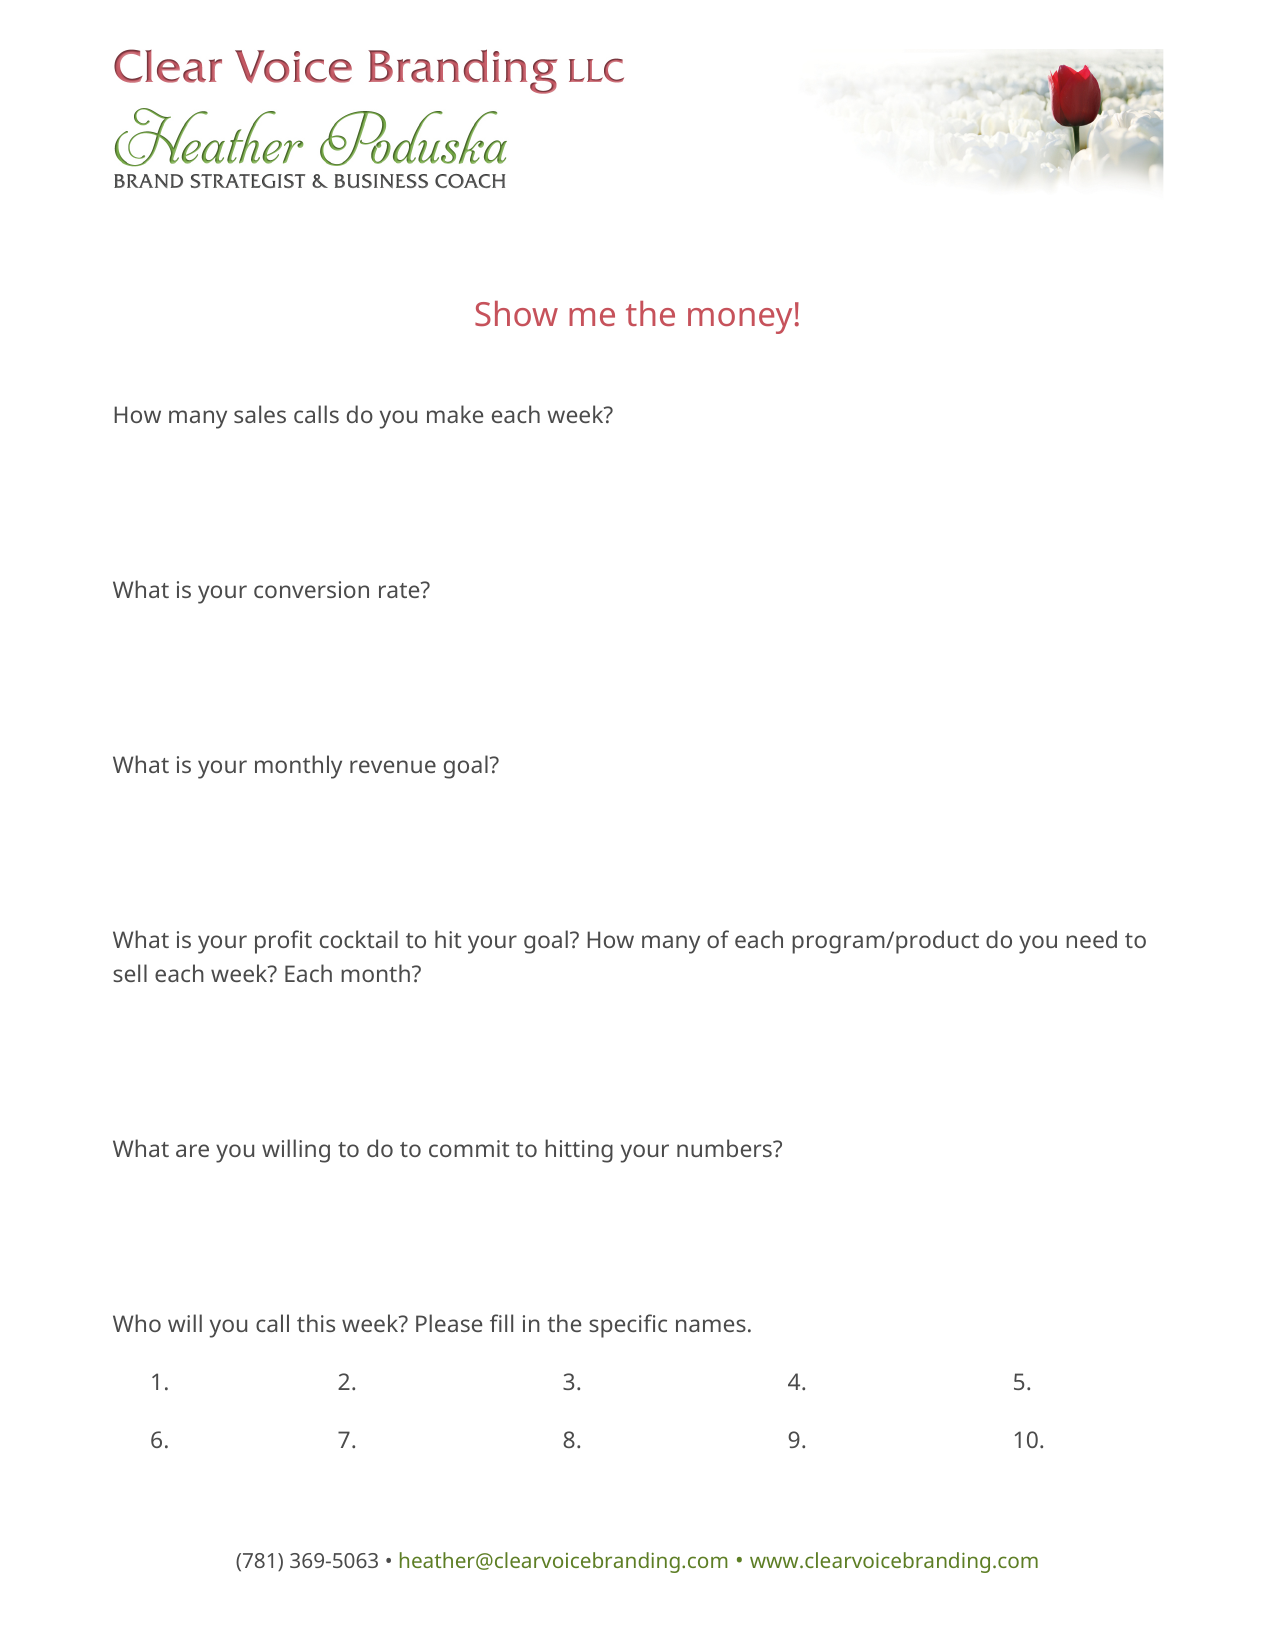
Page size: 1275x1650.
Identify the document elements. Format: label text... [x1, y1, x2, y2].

text What is your conversion rate? [112, 572, 1162, 606]
text How many sales calls do you make each week? [112, 397, 1162, 431]
text 6. 7. 8. 9. 10. [150, 1422, 1162, 1456]
text Who will you call this week? Please fill in the specific names. [112, 1306, 1162, 1339]
text What is your monthly revenue goal? [112, 747, 1162, 781]
subtitle Show me the money! [112, 299, 1162, 333]
text What are you willing to do to commit to hitting your numbers? [112, 1131, 1162, 1164]
picture [113, 49, 1164, 200]
list 2. 3. 4. 5. [150, 1364, 1162, 1397]
text What is your profit cocktail to hit your goal? How many of each program/product do you need to sell each week? Each month? [112, 922, 1162, 989]
